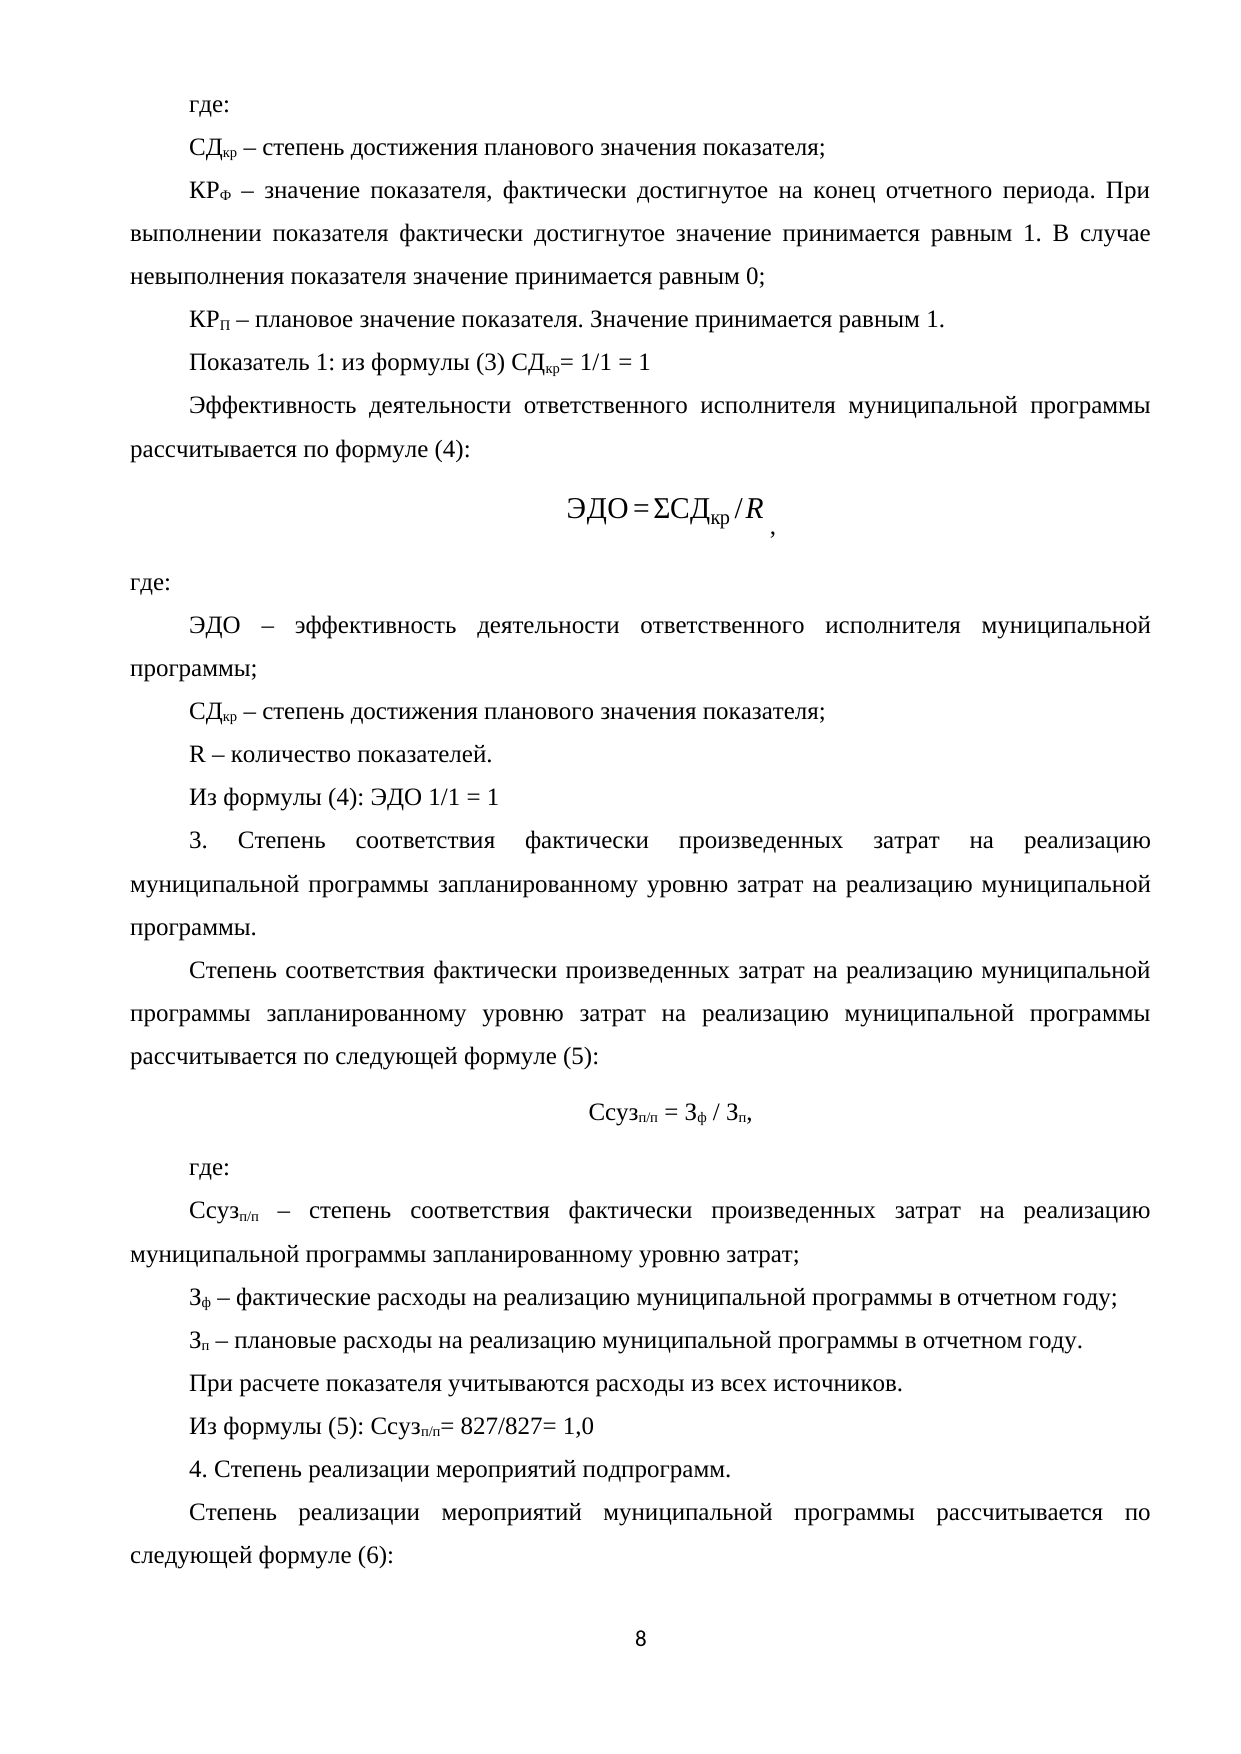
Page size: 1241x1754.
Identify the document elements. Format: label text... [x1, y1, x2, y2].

text СДкр – степень достижения планового значения показателя; [130, 132, 1152, 161]
text , [130, 489, 1152, 540]
text Ссузп/п – степень соответствия фактически произведенных затрат на реализацию муниципальной программы запланированному уровню затрат; [130, 1196, 1152, 1267]
text 4. Степень реализации мероприятий подпрограмм. [130, 1454, 1152, 1483]
text Из формулы (5): Ссузп/п= 827/827= 1,0 [130, 1411, 1152, 1440]
text Степень реализации мероприятий муниципальной программы рассчитывается по следующей формуле (6): [130, 1497, 1152, 1569]
text КРП – плановое значение показателя. Значение принимается равным 1. [130, 304, 1152, 333]
text где: [130, 89, 1152, 117]
text КРФ – значение показателя, фактически достигнутое на конец отчетного периода. При выполнении показателя фактически достигнутое значение принимается равным 1. В случае невыполнения показателя значение принимается равным 0; [130, 175, 1152, 290]
text 3. Степень соответствия фактически произведенных затрат на реализацию муниципальной программы запланированному уровню затрат на реализацию муниципальной программы. [130, 826, 1152, 941]
text Степень соответствия фактически произведенных затрат на реализацию муниципальной программы запланированному уровню затрат на реализацию муниципальной программы рассчитывается по следующей формуле (5): [130, 955, 1152, 1070]
text ЭДО – эффективность деятельности ответственного исполнителя муниципальной программы; [130, 610, 1152, 682]
text где: [130, 567, 1152, 596]
text Из формулы (4): ЭДО 1/1 = 1 [130, 782, 1152, 811]
text При расчете показателя учитываются расходы из всех источников. [130, 1368, 1152, 1397]
text Эффективность деятельности ответственного исполнителя муниципальной программы рассчитывается по формуле (4): [130, 391, 1152, 462]
text СДкр – степень достижения планового значения показателя; [130, 696, 1152, 725]
text Зп – плановые расходы на реализацию муниципальной программы в отчетном году. [130, 1325, 1152, 1354]
text Зф – фактические расходы на реализацию муниципальной программы в отчетном году; [130, 1282, 1152, 1311]
text R – количество показателей. [130, 739, 1152, 768]
text где: [130, 1152, 1152, 1181]
text Показатель 1: из формулы (3) СДкр= 1/1 = 1 [130, 347, 1152, 376]
text Ссузп/п = Зф / Зп, [130, 1097, 1152, 1126]
